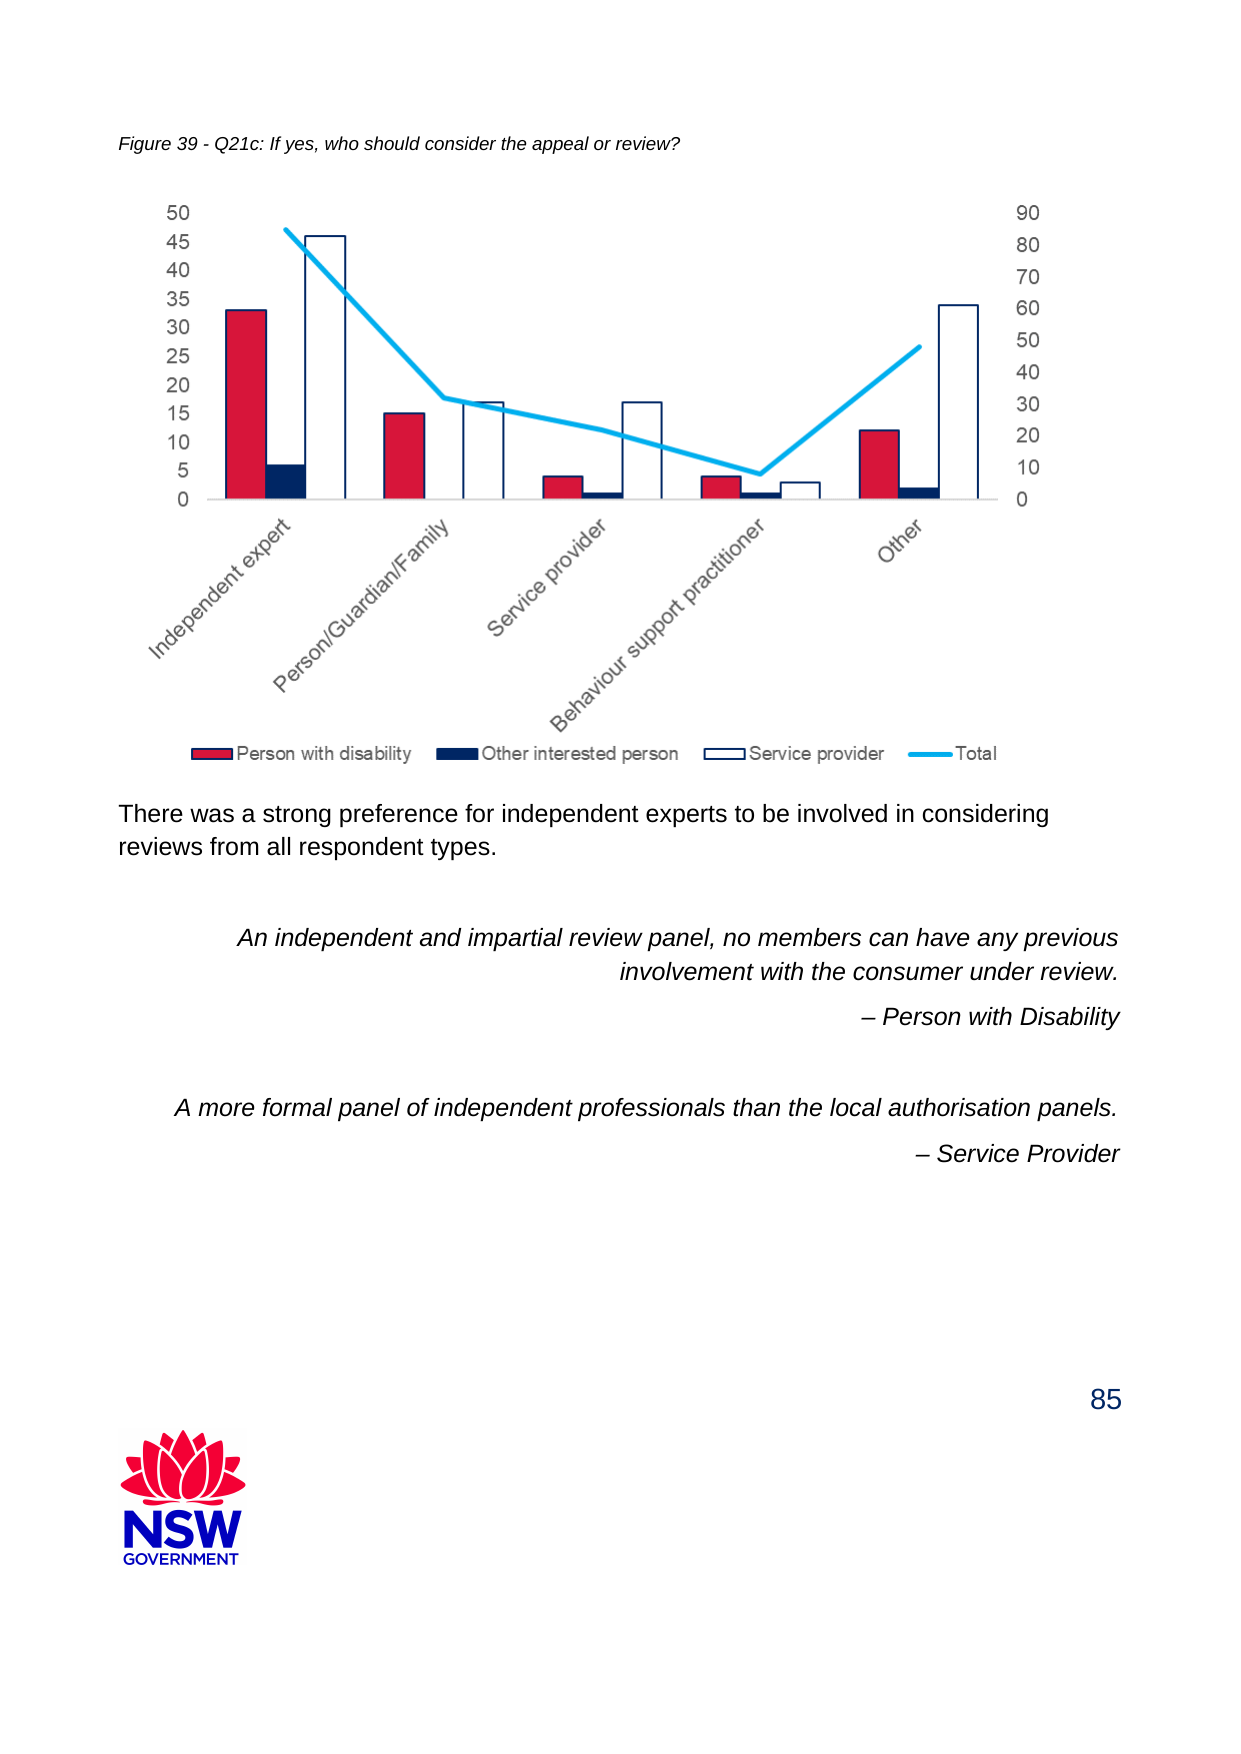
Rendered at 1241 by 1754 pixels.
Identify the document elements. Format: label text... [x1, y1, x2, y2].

text There was a strong preference for independent experts to be involved in considering reviews from all respondent types. [118, 799, 1122, 861]
picture [118, 1428, 248, 1565]
text – Service Provider [118, 1138, 1122, 1167]
text An independent and impartial review panel, no members can have any previous involvement with the consumer under review. [118, 923, 1122, 985]
text A more formal panel of independent professionals than the local authorisation panels. [118, 1093, 1122, 1122]
picture [118, 178, 1063, 783]
text – Person with Disability [118, 1002, 1122, 1031]
text Figure 39 - Q21c: If yes, who should consider the appeal or review? [118, 133, 1122, 154]
